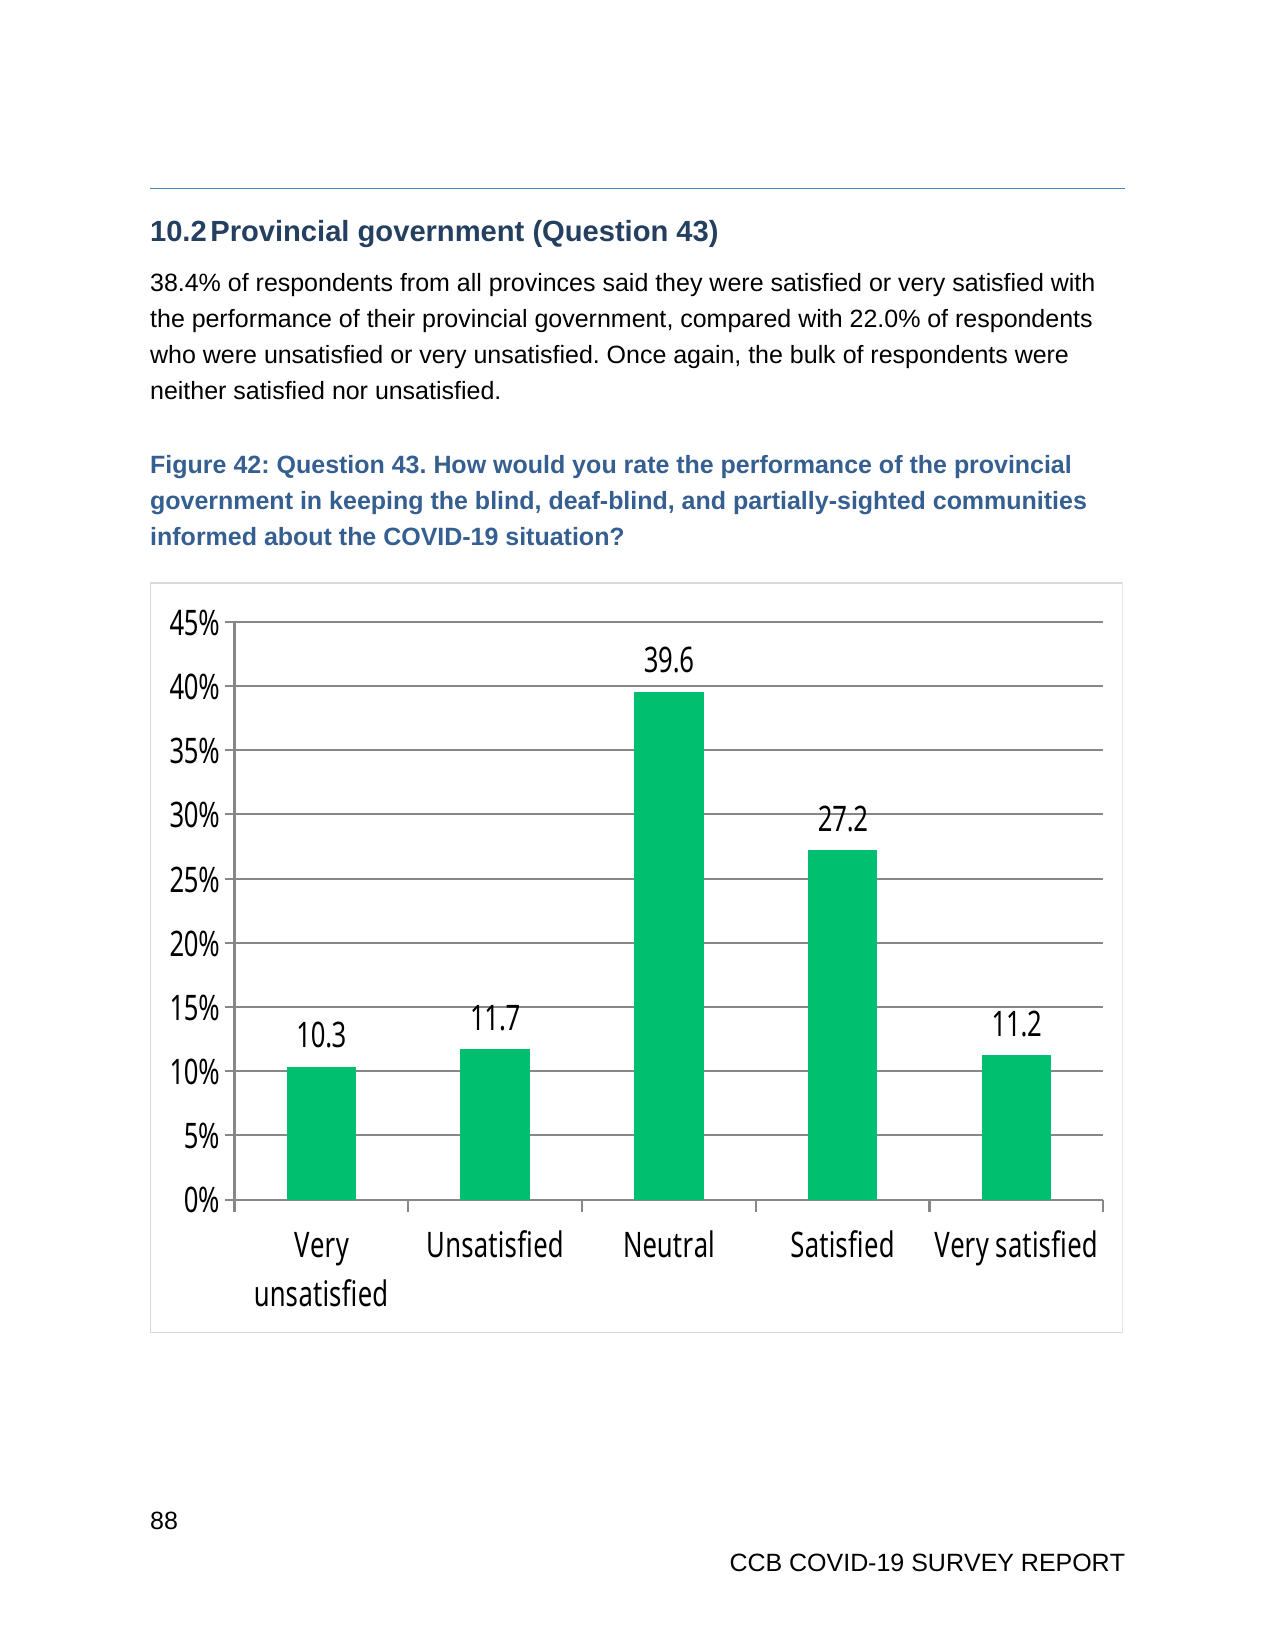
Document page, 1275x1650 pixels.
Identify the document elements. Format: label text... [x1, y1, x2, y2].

subtitle Provincial government (Question 43) [150, 189, 1125, 248]
text 38.4% of respondents from all provinces said they were satisfied or very satisfied with the performance of their provincial government, compared with 22.0% of respondents who were unsatisfied or very unsatisfied. Once again, the bulk of respondents were neither satisfied nor unsatisfied. [150, 268, 1125, 405]
